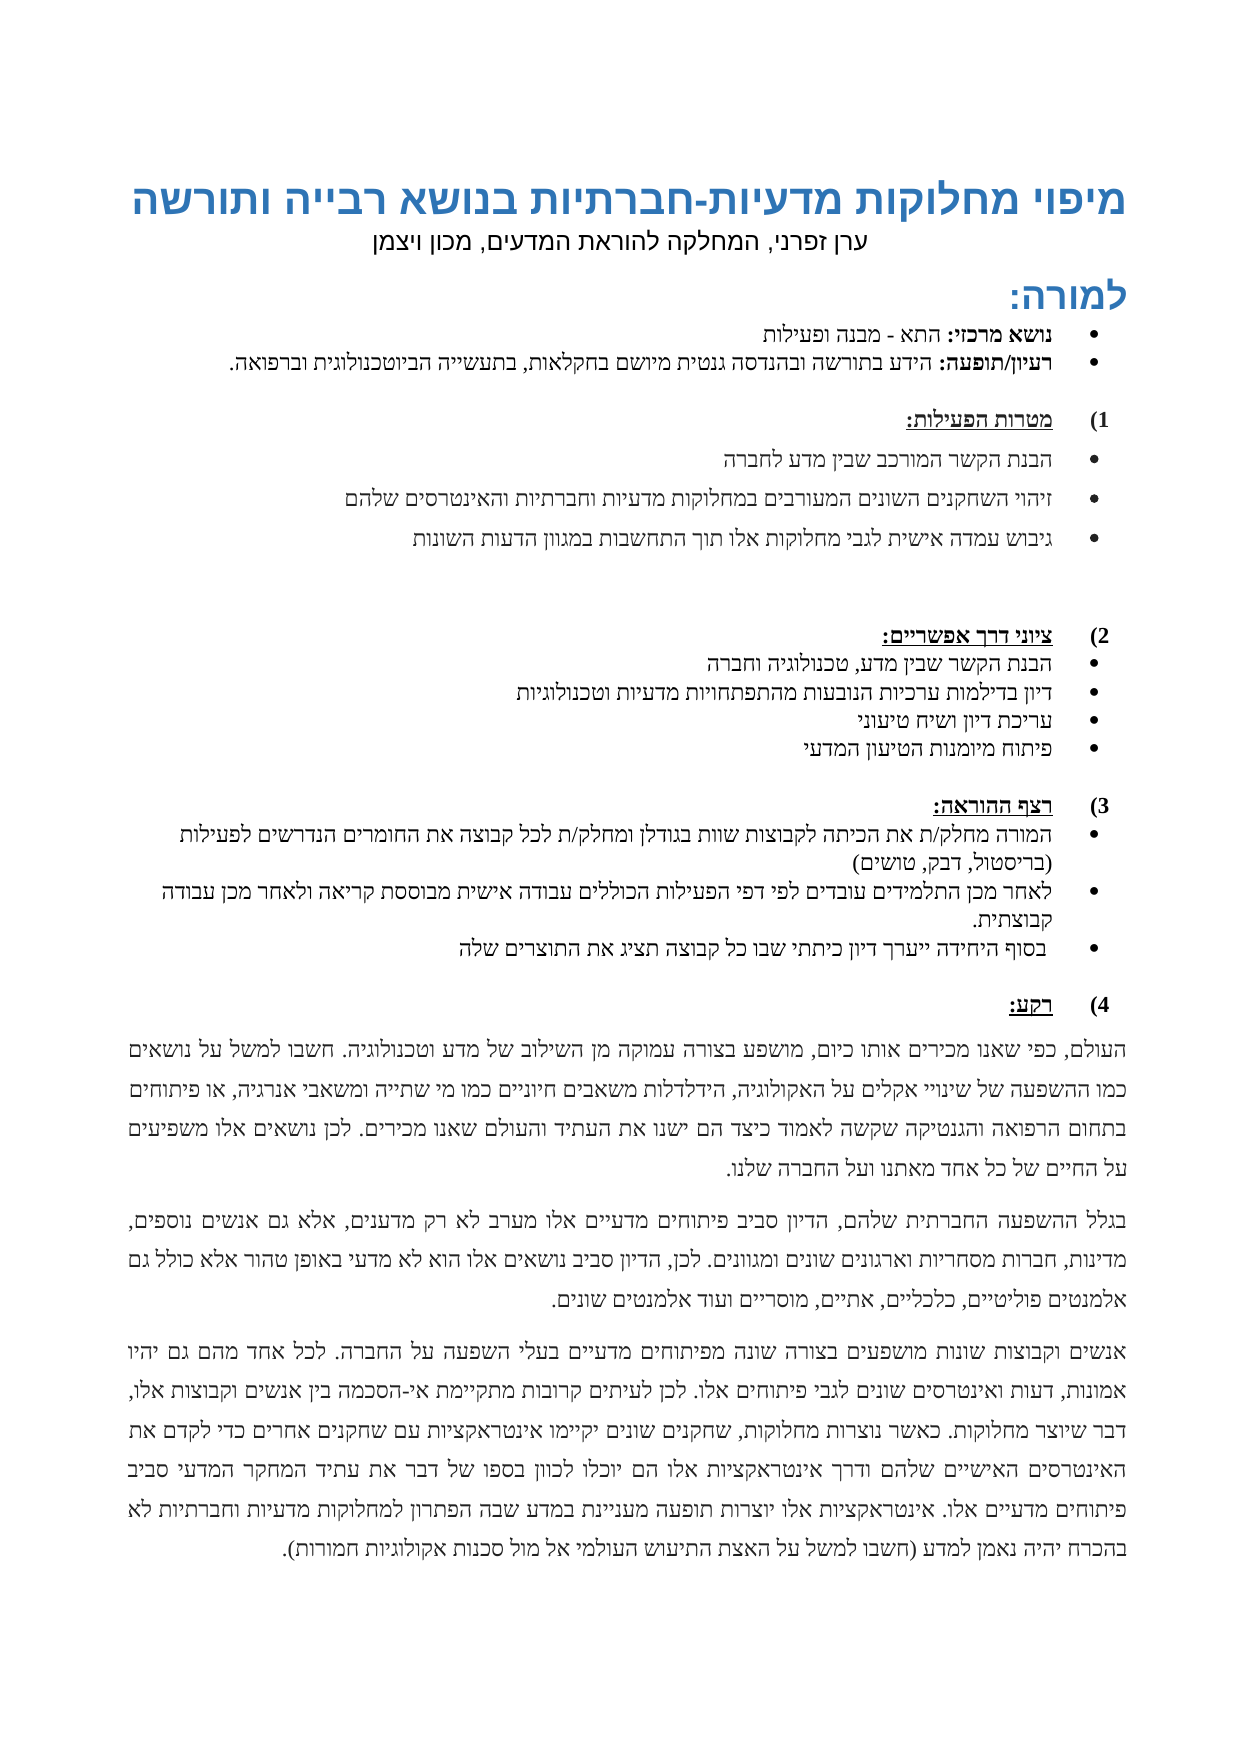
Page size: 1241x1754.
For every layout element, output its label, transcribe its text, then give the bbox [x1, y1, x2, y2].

list רעיון/תופעה: הידע בתורשה ובהנדסה גנטית מיושם בחקלאות, בתעשייה הביוטכנולוגית וברפואה. [112, 349, 1090, 376]
text בגלל ההשפעה החברתית שלהם, הדיון סביב פיתוחים מדעיים אלו מערב לא רק מדענים, אלא גם אנשים נוספים, מדינות, חברות מסחריות וארגונים שונים ומגוונים. לכן, הדיון סביב נושאים אלו הוא לא מדעי באופן טהור אלא כולל גם אלמנטים פוליטיים, כלכליים, אתיים, מוסריים ועוד אלמנטים שונים. [127, 1207, 1128, 1312]
list דיון בדילמות ערכיות הנובעות מהתפתחויות מדעיות וטכנולוגיות [112, 679, 1090, 705]
list פיתוח מיומנות הטיעון המדעי [112, 736, 1090, 762]
list גיבוש עמדה אישית לגבי מחלוקות אלו תוך התחשבות במגוון הדעות השונות [112, 525, 1090, 551]
list עריכת דיון ושיח טיעוני [112, 707, 1090, 733]
subtitle למורה: [112, 274, 1128, 317]
text ערן זפרני, המחלקה להוראת המדעים, מכון ויצמן [112, 227, 1128, 255]
list לאחר מכן התלמידים עובדים לפי דפי הפעילות הכוללים עבודה אישית מבוססת קריאה ולאחר מכן עבודה קבוצתית. [112, 878, 1090, 932]
list רצף ההוראה: [112, 792, 1090, 819]
list זיהוי השחקנים השונים המעורבים במחלוקות מדעיות וחברתיות והאינטרסים שלהם [112, 485, 1090, 512]
list ציוני דרך אפשריים: [112, 622, 1090, 648]
list בסוף היחידה ייערך דיון כיתתי שבו כל קבוצה תציג את התוצרים שלה [112, 934, 1090, 961]
text העולם, כפי שאנו מכירים אותו כיום, מושפע בצורה עמוקה מן השילוב של מדע וטכנולוגיה. חשבו למשל על נושאים כמו ההשפעה של שינויי אקלים על האקולוגיה, הידלדלות משאבים חיוניים כמו מי שתייה ומשאבי אנרגיה, או פיתוחים בתחום הרפואה והגנטיקה שקשה לאמוד כיצד הם ישנו את העתיד והעולם שאנו מכירים. לכן נושאים אלו משפיעים על החיים של כל אחד מאתנו ועל החברה שלנו. [127, 1037, 1128, 1181]
list הבנת הקשר המורכב שבין מדע לחברה [112, 446, 1090, 472]
text אנשים וקבוצות שונות מושפעים בצורה שונה מפיתוחים מדעיים בעלי השפעה על החברה. לכל אחד מהם גם יהיו אמונות, דעות ואינטרסים שונים לגבי פיתוחים אלו. לכן לעיתים קרובות מתקיימת אי-הסכמה בין אנשים וקבוצות אלו, דבר שיוצר מחלוקות. כאשר נוצרות מחלוקות, שחקנים שונים יקיימו אינטראקציות עם שחקנים אחרים כדי לקדם את האינטרסים האישיים שלהם ודרך אינטראקציות אלו הם יוכלו לכוון בספו של דבר את עתיד המחקר המדעי סביב פיתוחים מדעיים אלו. אינטראקציות אלו יוצרות תופעה מעניינת במדע שבה הפתרון למחלוקות מדעיות וחברתיות לא בהכרח יהיה נאמן למדע (חשבו למשל על האצת התיעוש העולמי אל מול סכנות אקולוגיות חמורות). [127, 1338, 1128, 1562]
list המורה מחלק/ת את הכיתה לקבוצות שוות בגודלן ומחלק/ת לכל קבוצה את החומרים הנדרשים לפעילות (בריסטול, דבק, טושים) [112, 821, 1090, 876]
list רקע: [112, 991, 1090, 1018]
list נושא מרכזי: התא - מבנה ופעילות [112, 321, 1090, 347]
list מטרות הפעילות: [112, 406, 1090, 433]
subtitle מיפוי מחלוקות מדעיות-חברתיות בנושא רבייה ותורשה [112, 175, 1128, 223]
list הבנת הקשר שבין מדע, טכנולוגיה וחברה [112, 650, 1090, 677]
